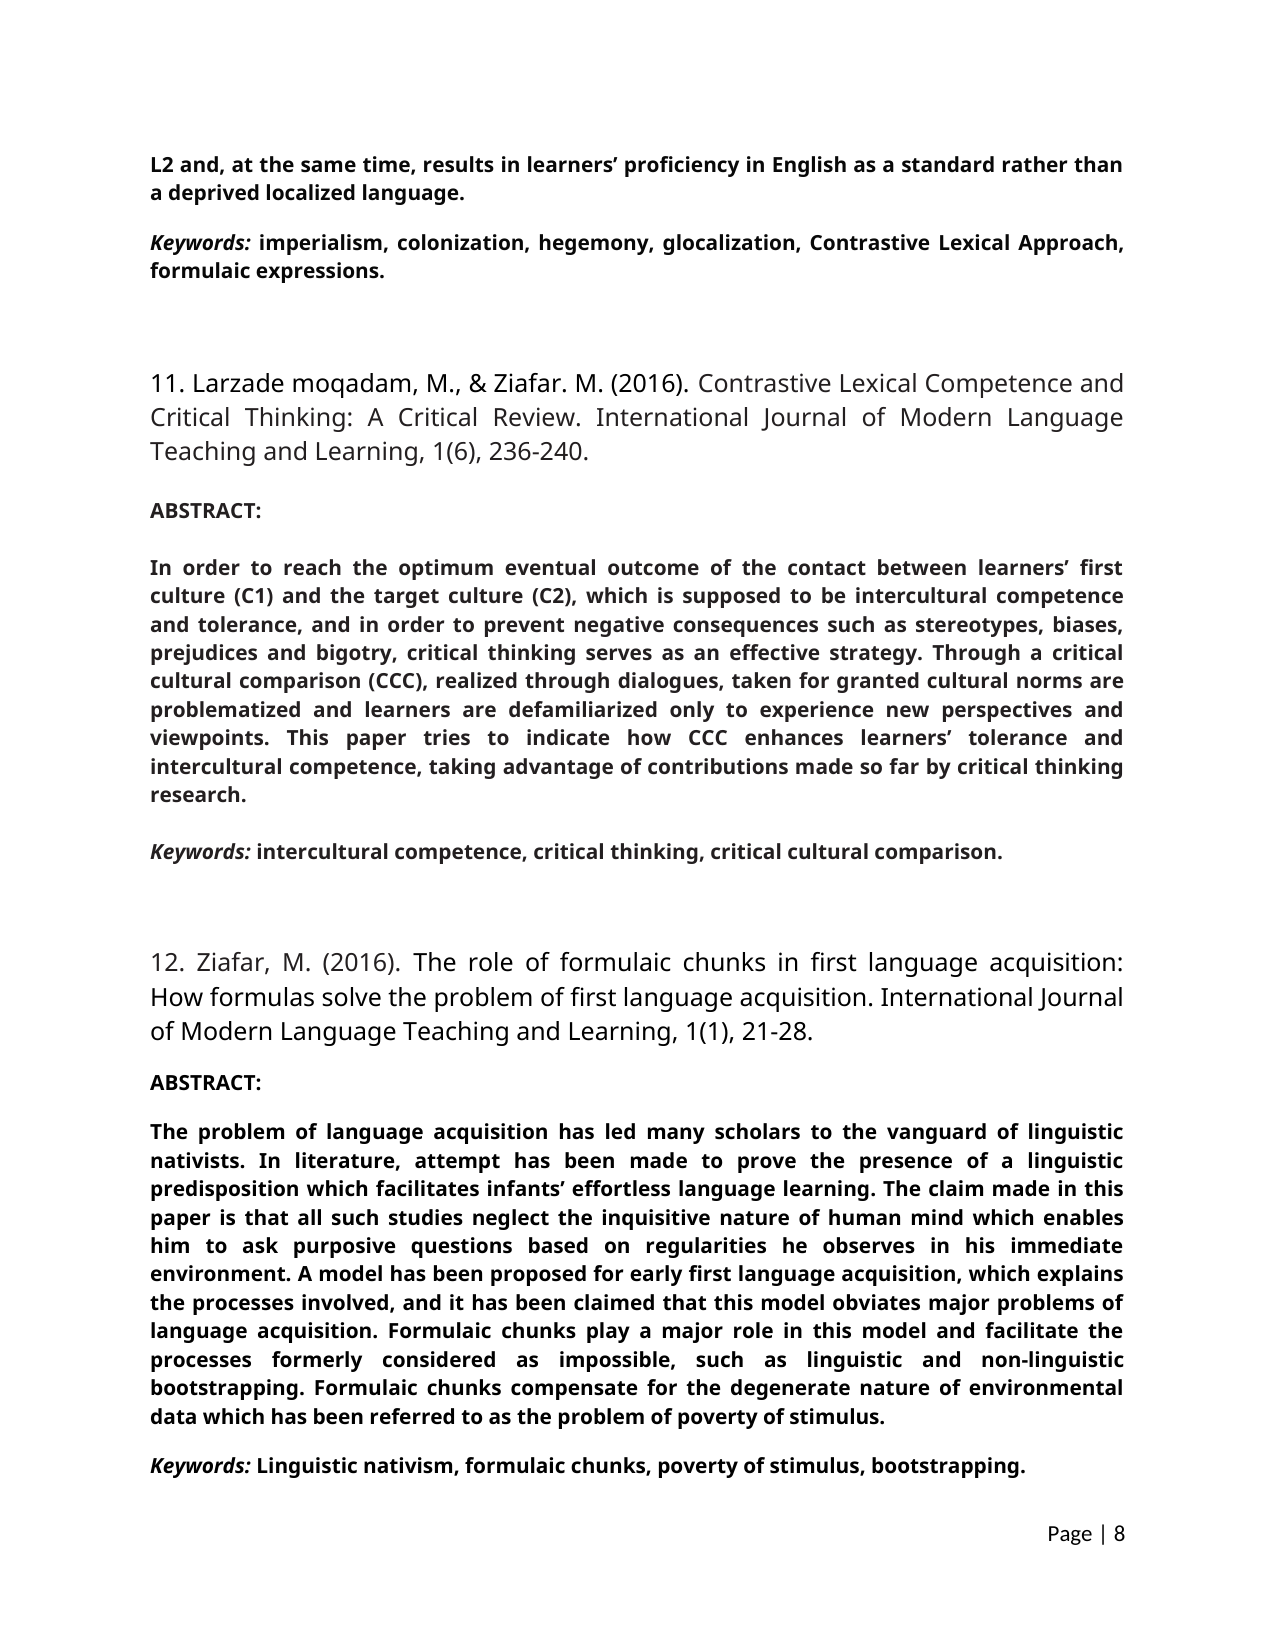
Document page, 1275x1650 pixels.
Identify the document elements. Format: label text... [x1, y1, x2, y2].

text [150, 150, 1125, 207]
text Keywords: intercultural competence, critical thinking, critical cultural comparison. [150, 837, 1125, 866]
text 11. Larzade moqadam, M., & Ziafar. M. (2016). Contrastive Lexical Competence and Critical Thinking: A Critical Review. International Journal of Modern Language Teaching and Learning, 1(6), 236-240. [150, 365, 1125, 468]
text The problem of language acquisition has led many scholars to the vanguard of linguistic nativists. In literature, attempt has been made to prove the presence of a linguistic predisposition which facilitates infants’ effortless language learning. The claim made in this paper is that all such studies neglect the inquisitive nature of human mind which enables him to ask purposive questions based on regularities he observes in his immediate environment. A model has been proposed for early first language acquisition, which explains the processes involved, and it has been claimed that this model obviates major problems of language acquisition. Formulaic chunks play a major role in this model and facilitate the processes formerly considered as impossible, such as linguistic and non-linguistic bootstrapping. Formulaic chunks compensate for the degenerate nature of environmental data which has been referred to as the problem of poverty of stimulus. [150, 1117, 1125, 1430]
text ABSTRACT: [150, 496, 1125, 524]
text ABSTRACT: [150, 1068, 1125, 1097]
text In order to reach the optimum eventual outcome of the contact between learners’ first culture (C1) and the target culture (C2), which is supposed to be intercultural competence and tolerance, and in order to prevent negative consequences such as stereotypes, biases, prejudices and bigotry, critical thinking serves as an effective strategy. Through a critical cultural comparison (CCC), realized through dialogues, taken for granted cultural norms are problematized and learners are defamiliarized only to experience new perspectives and viewpoints. This paper tries to indicate how CCC enhances learners’ tolerance and intercultural competence, taking advantage of contributions made so far by critical thinking research. [150, 553, 1125, 809]
text Keywords: imperialism, colonization, hegemony, glocalization, Contrastive Lexical Approach, formulaic expressions. [150, 228, 1125, 284]
text 12. Ziafar, M. (2016). The role of formulaic chunks in first language acquisition: How formulas solve the problem of first language acquisition. International Journal of Modern Language Teaching and Learning, 1(1), 21-28. [150, 945, 1125, 1047]
text Keywords: Linguistic nativism, formulaic chunks, poverty of stimulus, bootstrapping. [150, 1451, 1125, 1479]
